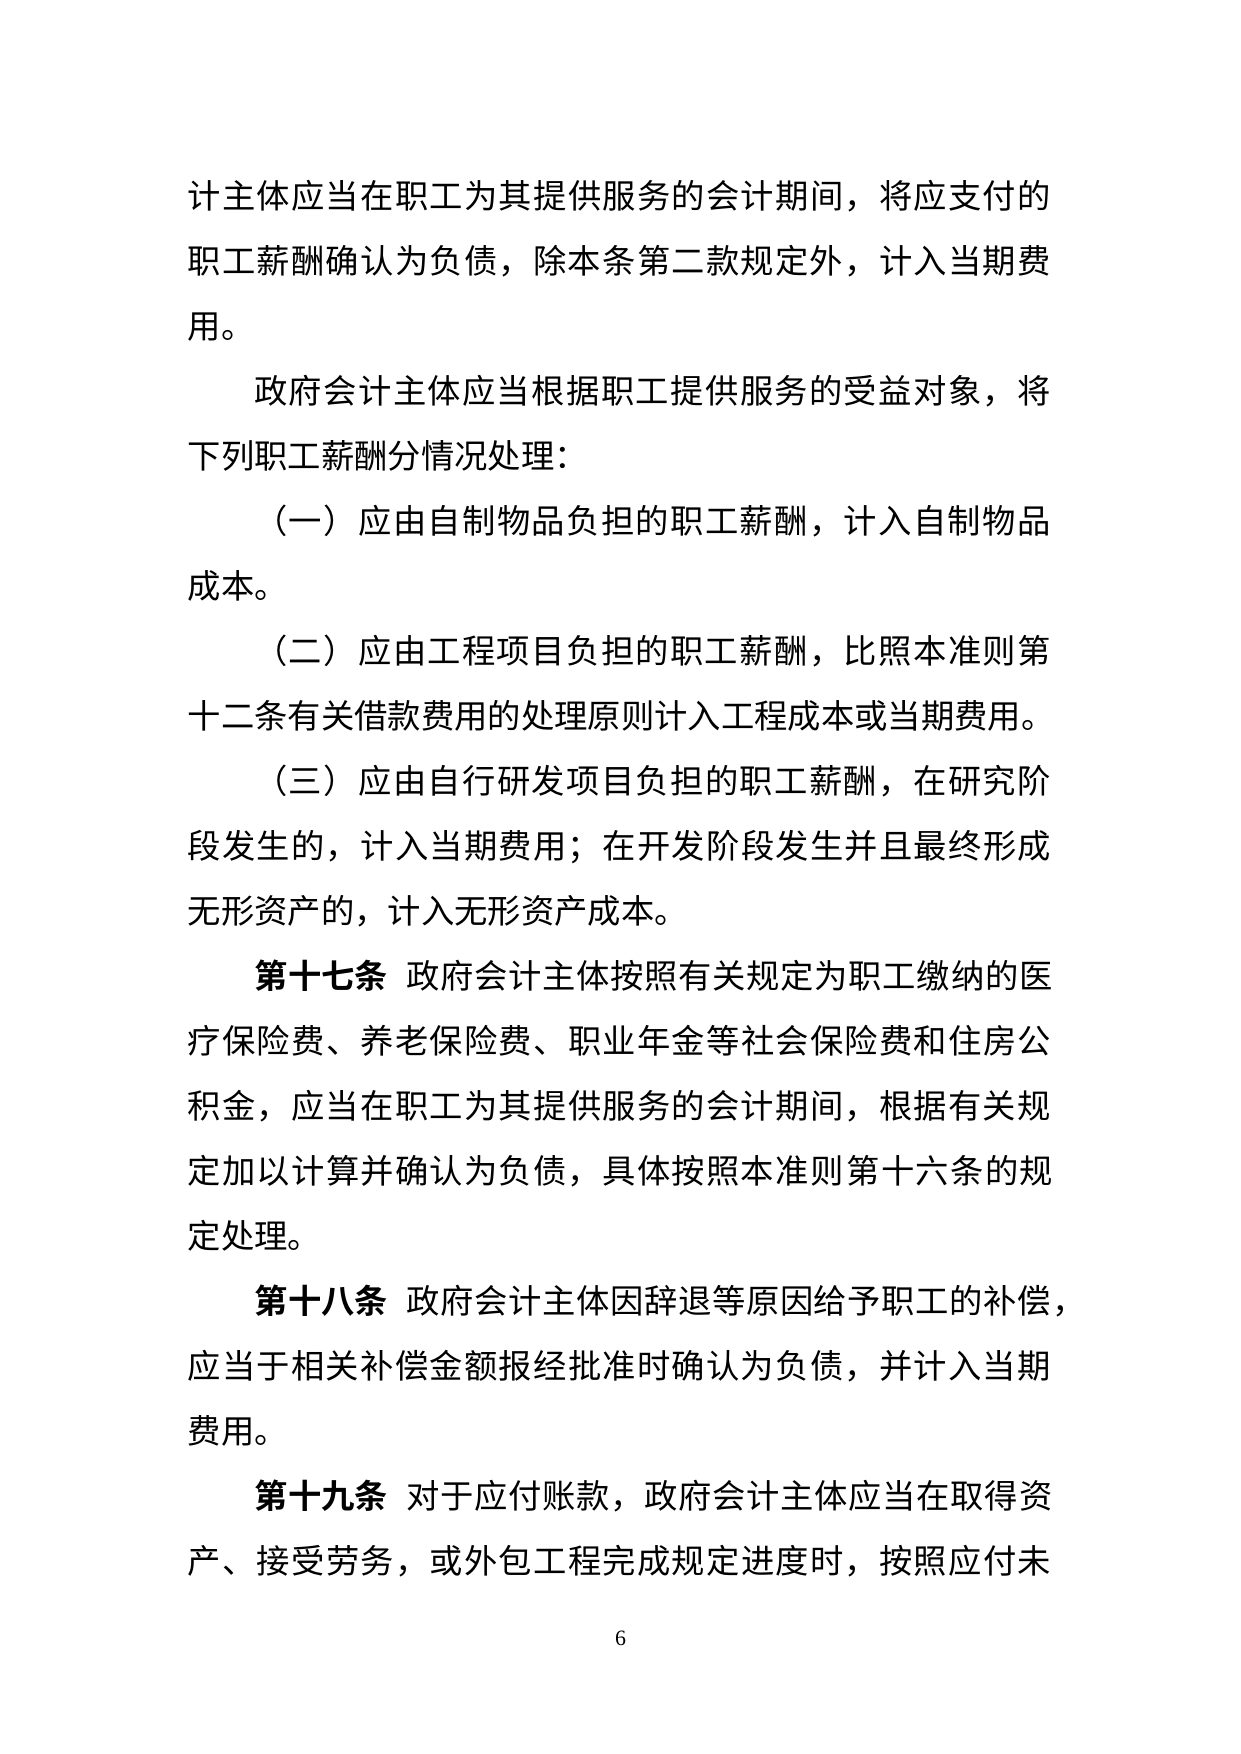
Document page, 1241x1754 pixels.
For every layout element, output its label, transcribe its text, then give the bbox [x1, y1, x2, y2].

list 政府会计主体按照有关规定为职工缴纳的医疗保险费、养老保险费、职业年金等社会保险费和住房公积金，应当在职工为其提供服务的会计期间，根据有关规定加以计算并确认为负债，具体按照本准则第十六条的规定处理。 [187, 942, 1053, 1267]
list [187, 162, 1053, 357]
text （一）应由自制物品负担的职工薪酬，计入自制物品成本。 [187, 487, 1053, 617]
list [187, 1462, 1053, 1592]
text （二）应由工程项目负担的职工薪酬，比照本准则第十二条有关借款费用的处理原则计入工程成本或当期费用。 [187, 617, 1053, 747]
list 政府会计主体因辞退等原因给予职工的补偿，应当于相关补偿金额报经批准时确认为负债，并计入当期费用。 [187, 1267, 1053, 1462]
text （三）应由自行研发项目负担的职工薪酬，在研究阶段发生的，计入当期费用；在开发阶段发生并且最终形成无形资产的，计入无形资产成本。 [187, 747, 1053, 942]
text 政府会计主体应当根据职工提供服务的受益对象，将下列职工薪酬分情况处理： [187, 357, 1053, 487]
